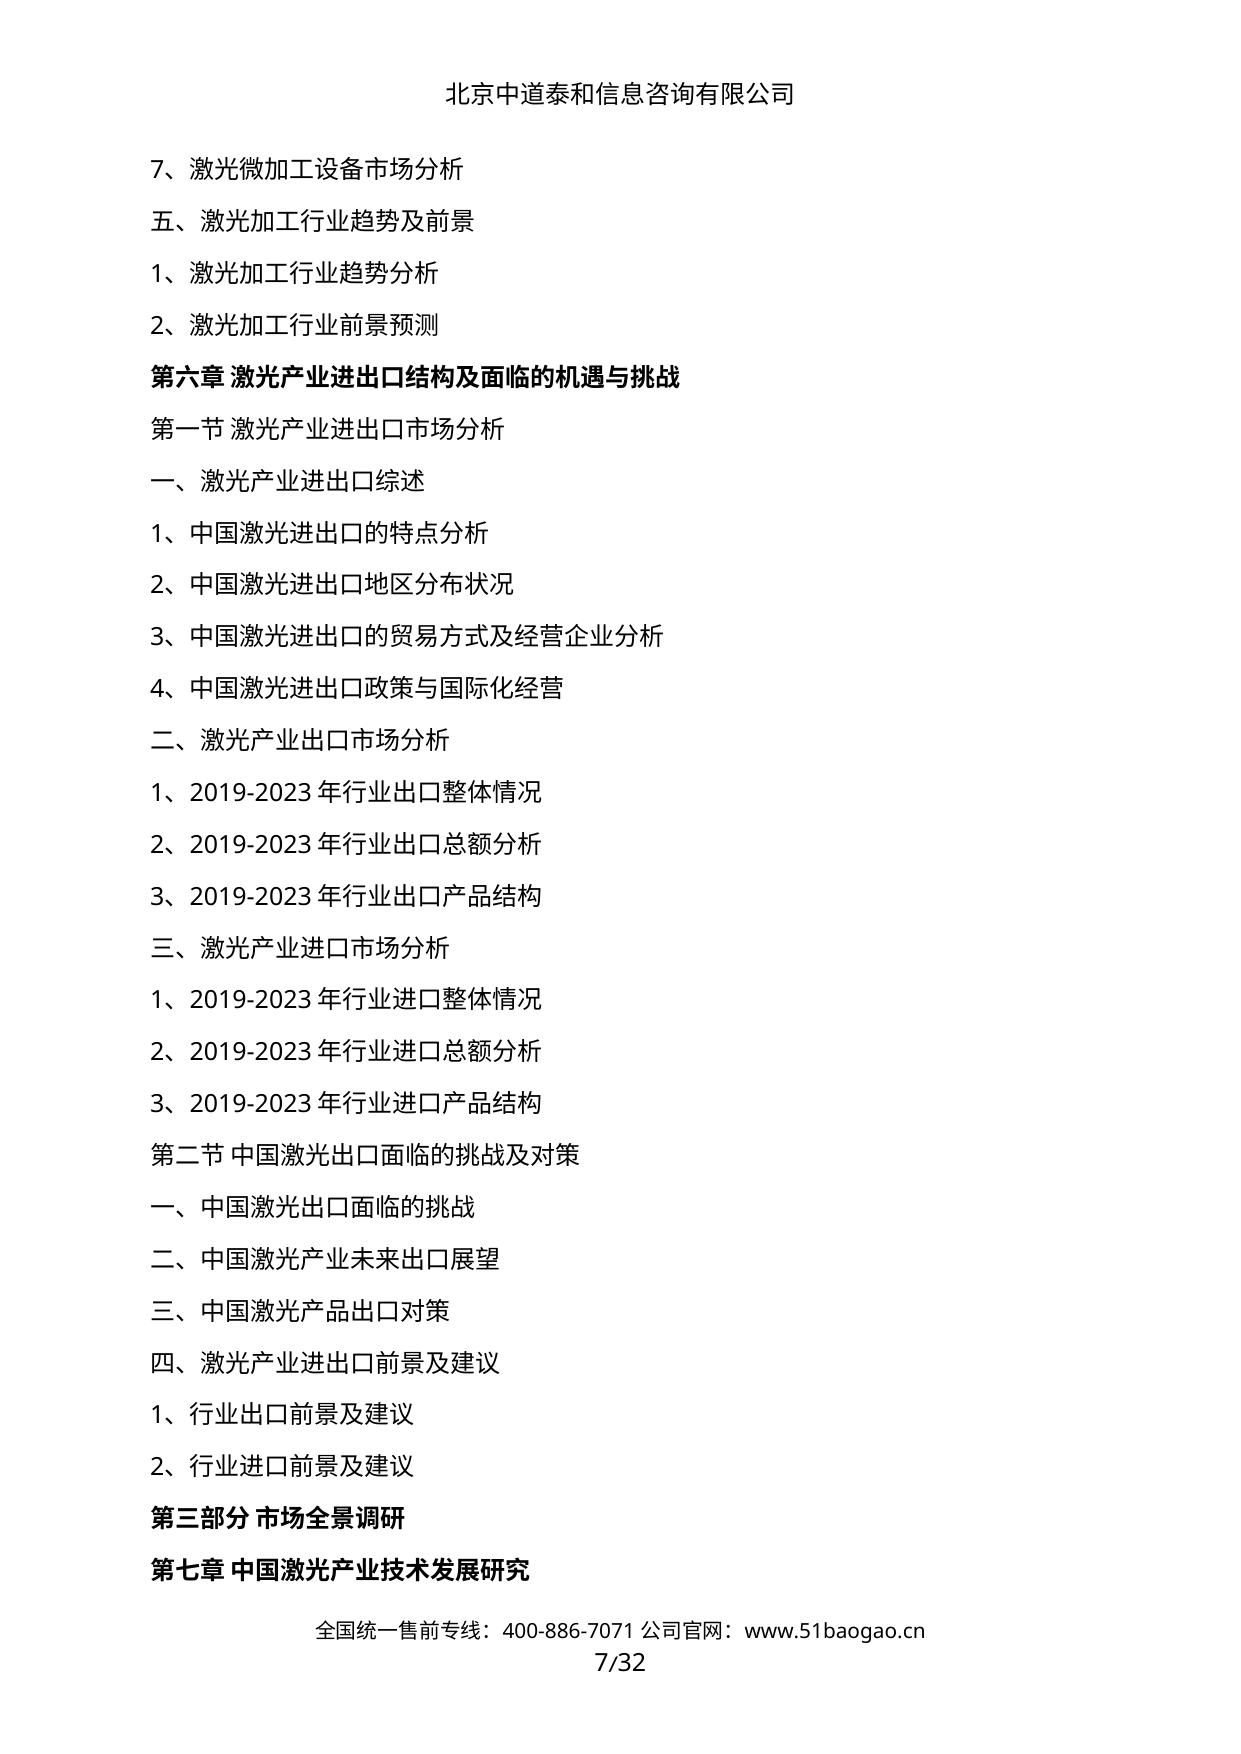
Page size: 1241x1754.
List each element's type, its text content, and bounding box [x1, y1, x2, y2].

text 三、中国激光产品出口对策 [150, 1291, 1090, 1327]
text 2、激光加工行业前景预测 [150, 306, 1090, 342]
text 1、行业出口前景及建议 [150, 1395, 1090, 1431]
text 7、激光微加工设备市场分析 [150, 150, 1090, 186]
text 2、2019-2023年行业出口总额分析 [150, 824, 1090, 861]
text 4、中国激光进出口政策与国际化经营 [150, 669, 1090, 705]
text 2、行业进口前景及建议 [150, 1447, 1090, 1483]
text 3、中国激光进出口的贸易方式及经营企业分析 [150, 617, 1090, 653]
text 二、中国激光产业未来出口展望 [150, 1239, 1090, 1276]
text 第三部分 市场全景调研 [150, 1499, 1090, 1535]
text 三、激光产业进口市场分析 [150, 928, 1090, 964]
text 3、2019-2023年行业进口产品结构 [150, 1084, 1090, 1120]
text 第二节 中国激光出口面临的挑战及对策 [150, 1136, 1090, 1172]
text 2、2019-2023年行业进口总额分析 [150, 1032, 1090, 1068]
text 3、2019-2023年行业出口产品结构 [150, 876, 1090, 912]
text 二、激光产业出口市场分析 [150, 721, 1090, 757]
text 五、激光加工行业趋势及前景 [150, 202, 1090, 238]
text 1、激光加工行业趋势分析 [150, 254, 1090, 290]
text 一、激光产业进出口综述 [150, 461, 1090, 497]
text 第一节 激光产业进出口市场分析 [150, 409, 1090, 446]
text 第六章 激光产业进出口结构及面临的机遇与挑战 [150, 357, 1090, 394]
text 1、2019-2023年行业进口整体情况 [150, 980, 1090, 1016]
text 第七章 中国激光产业技术发展研究 [150, 1551, 1090, 1587]
text 2、中国激光进出口地区分布状况 [150, 565, 1090, 601]
text 一、中国激光出口面临的挑战 [150, 1187, 1090, 1224]
text 1、2019-2023年行业出口整体情况 [150, 772, 1090, 809]
text 四、激光产业进出口前景及建议 [150, 1343, 1090, 1379]
text 1、中国激光进出口的特点分析 [150, 513, 1090, 549]
